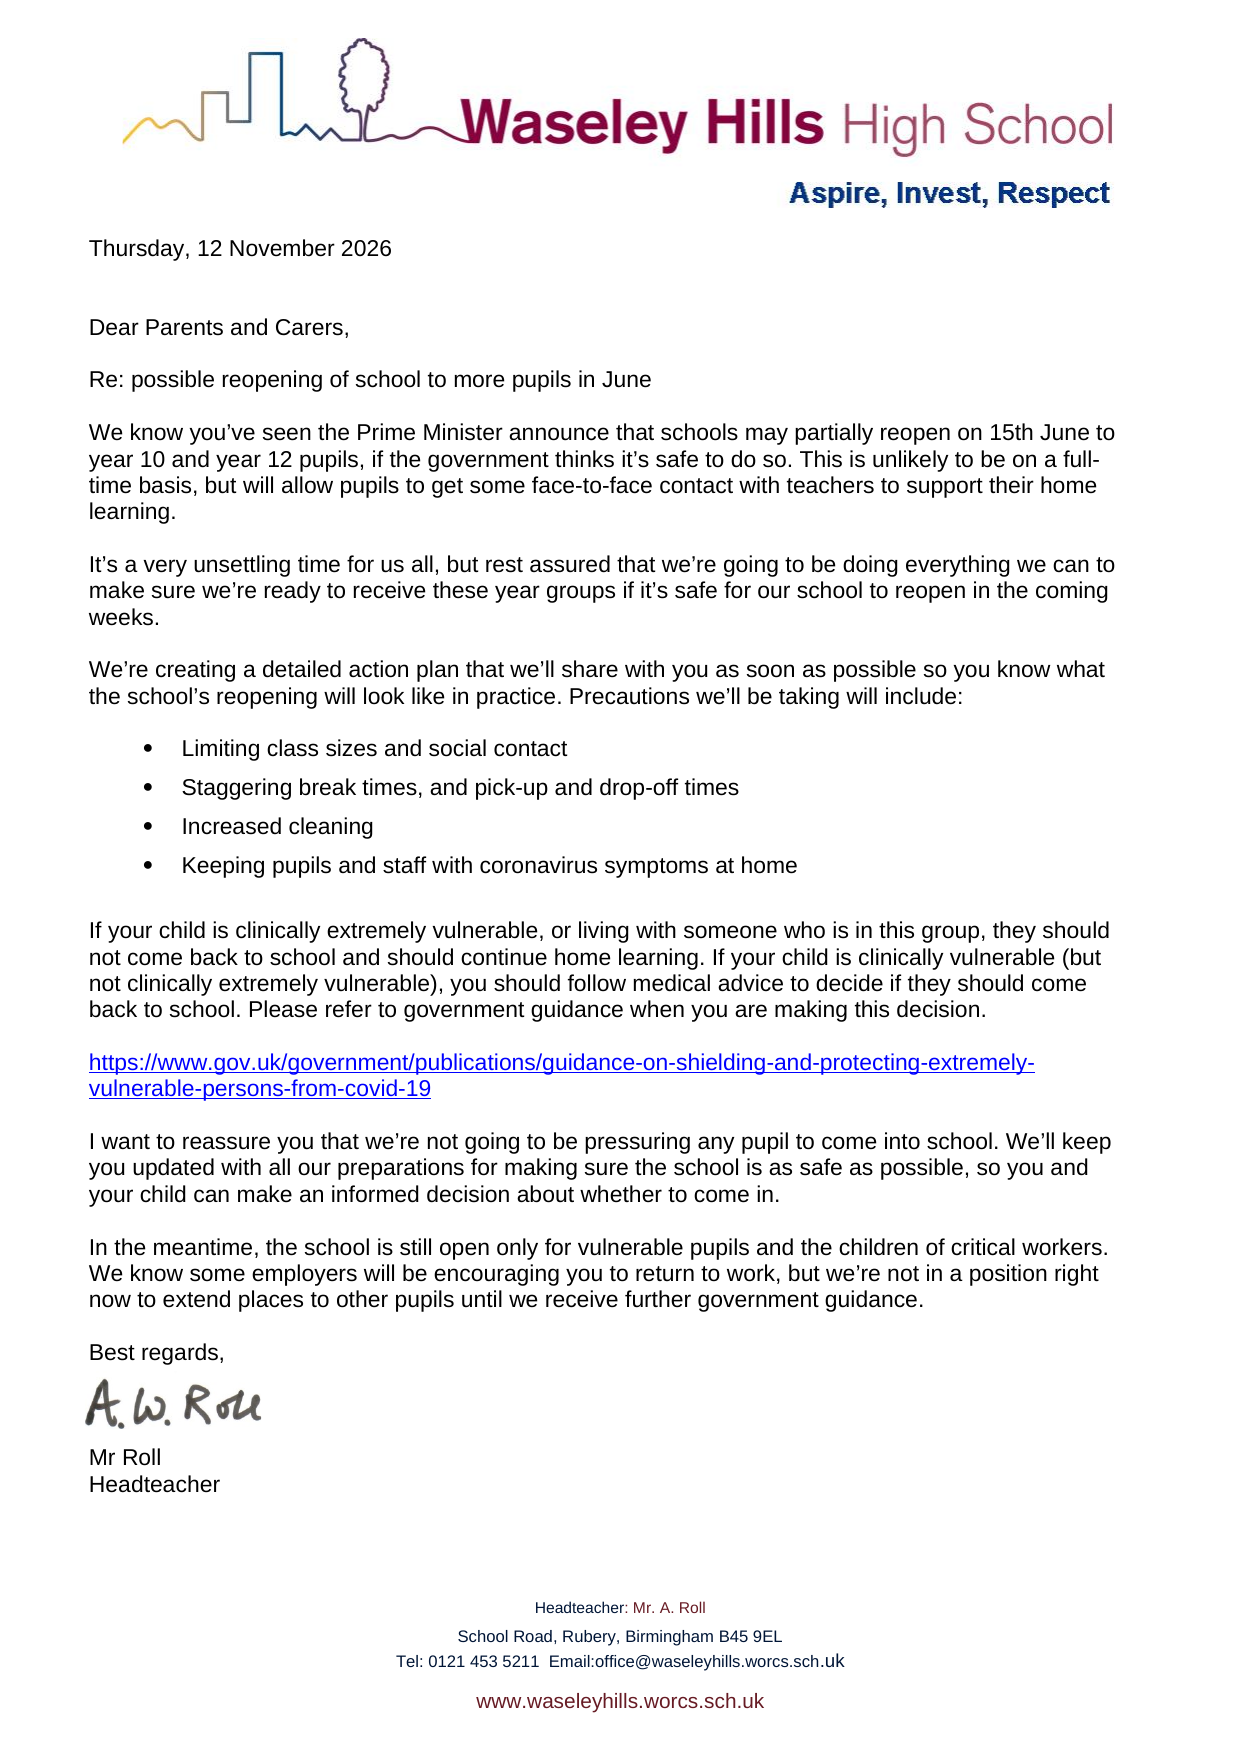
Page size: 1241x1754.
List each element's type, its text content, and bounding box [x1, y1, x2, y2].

text Mr Roll [89, 1444, 1152, 1471]
picture [85, 1371, 262, 1429]
text We know you’ve seen the Prime Minister announce that schools may partially reopen on 15th June to year 10 and year 12 pupils, if the government thinks it’s safe to do so. This is unlikely to be on a full-time basis, but will allow pupils to get some face-to-face contact with teachers to support their home learning. [89, 419, 1122, 524]
text If your child is clinically extremely vulnerable, or living with someone who is in this group, they should not come back to school and should continue home learning. If your child is clinically vulnerable (but not clinically extremely vulnerable), you should follow medical advice to decide if they should come back to school. Please refer to government guidance when you are making this decision. [89, 917, 1122, 1023]
text I want to reassure you that we’re not going to be pressuring any pupil to come into school. We’ll keep you updated with all our preparations for making sure the school is as safe as possible, so you and your child can make an informed decision about whether to come in. [89, 1128, 1122, 1207]
text It’s a very unsettling time for us all, but rest assured that we’re going to be doing everything we can to make sure we’re ready to receive these year groups if it’s safe for our school to reopen in the coming weeks. [89, 551, 1122, 630]
text Headteacher [89, 1471, 1152, 1497]
text In the meantime, the school is still open only for vulnerable pupils and the children of critical workers. We know some employers will be encouraging you to return to work, but we’re not in a position right now to extend places to other pupils until we receive further government guidance. [89, 1233, 1122, 1312]
text We’re creating a detailed action plan that we’ll share with you as soon as possible so you know what the school’s reopening will look like in practice. Precautions we’ll be taking will include: [89, 656, 1122, 709]
text Thursday, 28 May 2020 [89, 235, 1152, 261]
text Re: possible reopening of school to more pupils in June [89, 366, 1122, 393]
text https://www.gov.uk/government/publications/guidance-on-shielding-and-protecting-extremely-vulnerable-persons-from-covid-19 [89, 1049, 1122, 1102]
text Best regards, [89, 1339, 1152, 1365]
list Keeping pupils and staff with coronavirus symptoms at home [144, 852, 1122, 878]
list Limiting class sizes and social contact [144, 735, 1122, 762]
text Dear Parents and Carers, [89, 314, 1122, 340]
list Staggering break times, and pick-up and drop-off times [144, 774, 1122, 801]
picture [121, 38, 1114, 208]
list Increased cleaning [144, 813, 1122, 839]
